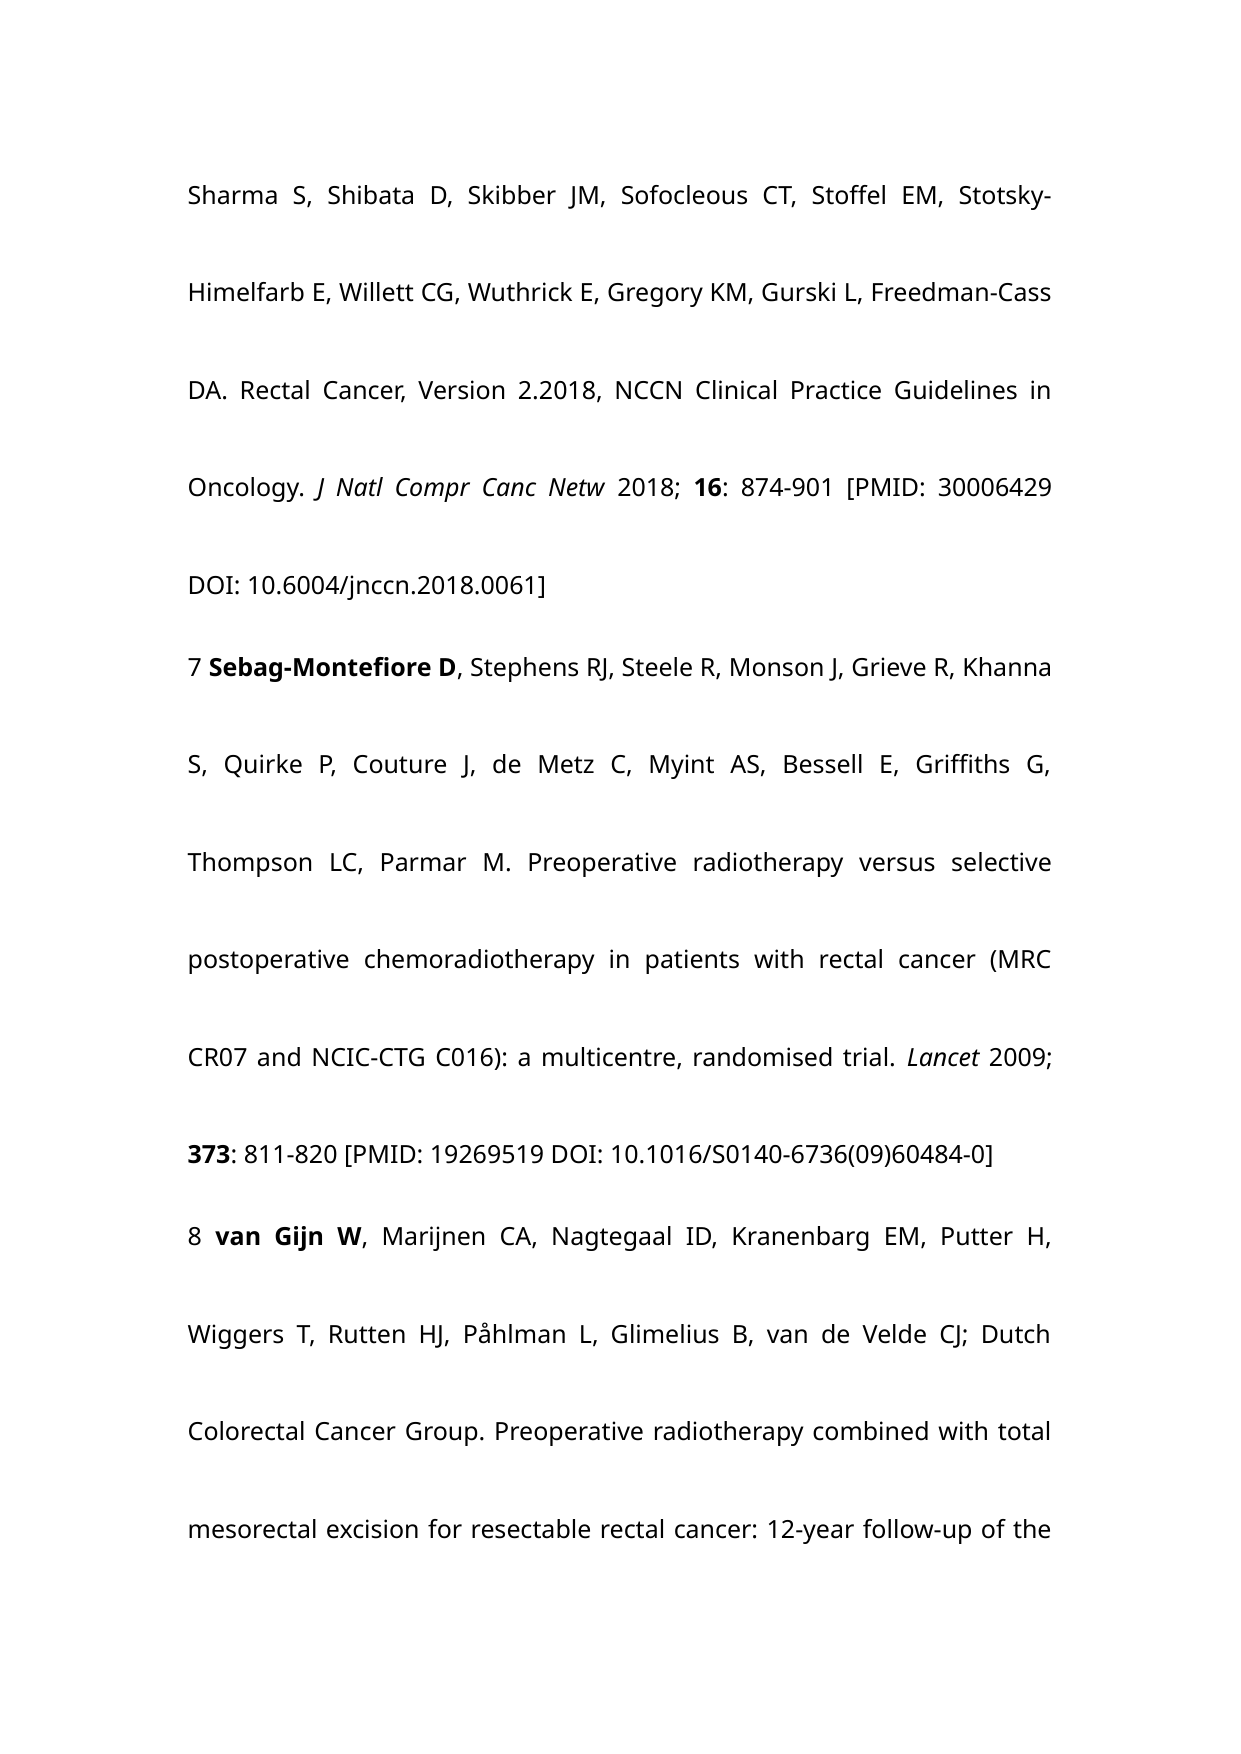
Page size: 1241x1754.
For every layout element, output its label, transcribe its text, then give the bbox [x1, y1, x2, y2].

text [187, 162, 1053, 617]
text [187, 1203, 1053, 1561]
text 7 Sebag-Montefiore D, Stephens RJ, Steele R, Monson J, Grieve R, Khanna S, Quirke P, Couture J, de Metz C, Myint AS, Bessell E, Griffiths G, Thompson LC, Parmar M. Preoperative radiotherapy versus selective postoperative chemoradiotherapy in patients with rectal cancer (MRC CR07 and NCIC-CTG C016): a multicentre, randomised trial. Lancet 2009; 373: 811-820 [PMID: 19269519 DOI: 10.1016/S0140-6736(09)60484-0] [187, 634, 1053, 1186]
